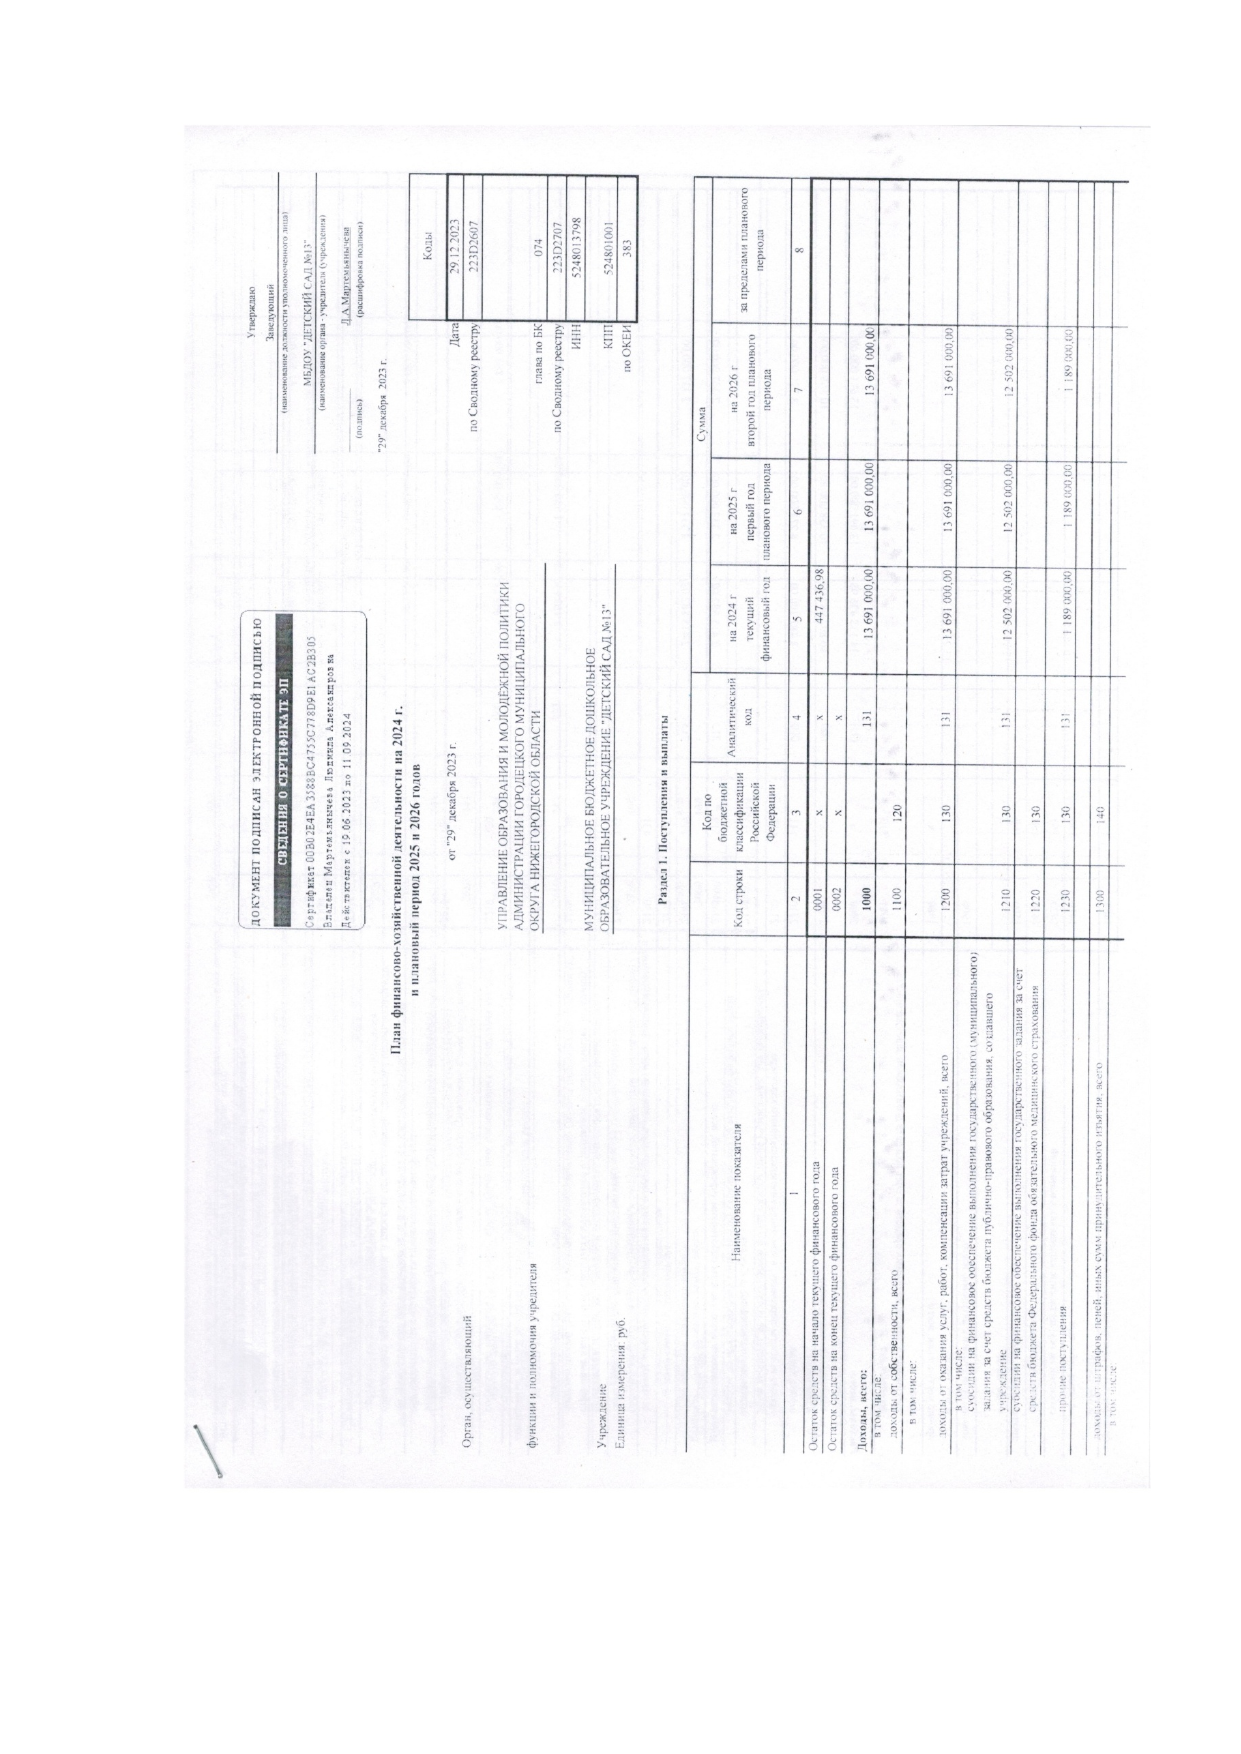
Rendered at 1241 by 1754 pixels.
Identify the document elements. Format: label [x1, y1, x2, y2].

picture [177, 118, 1151, 1495]
